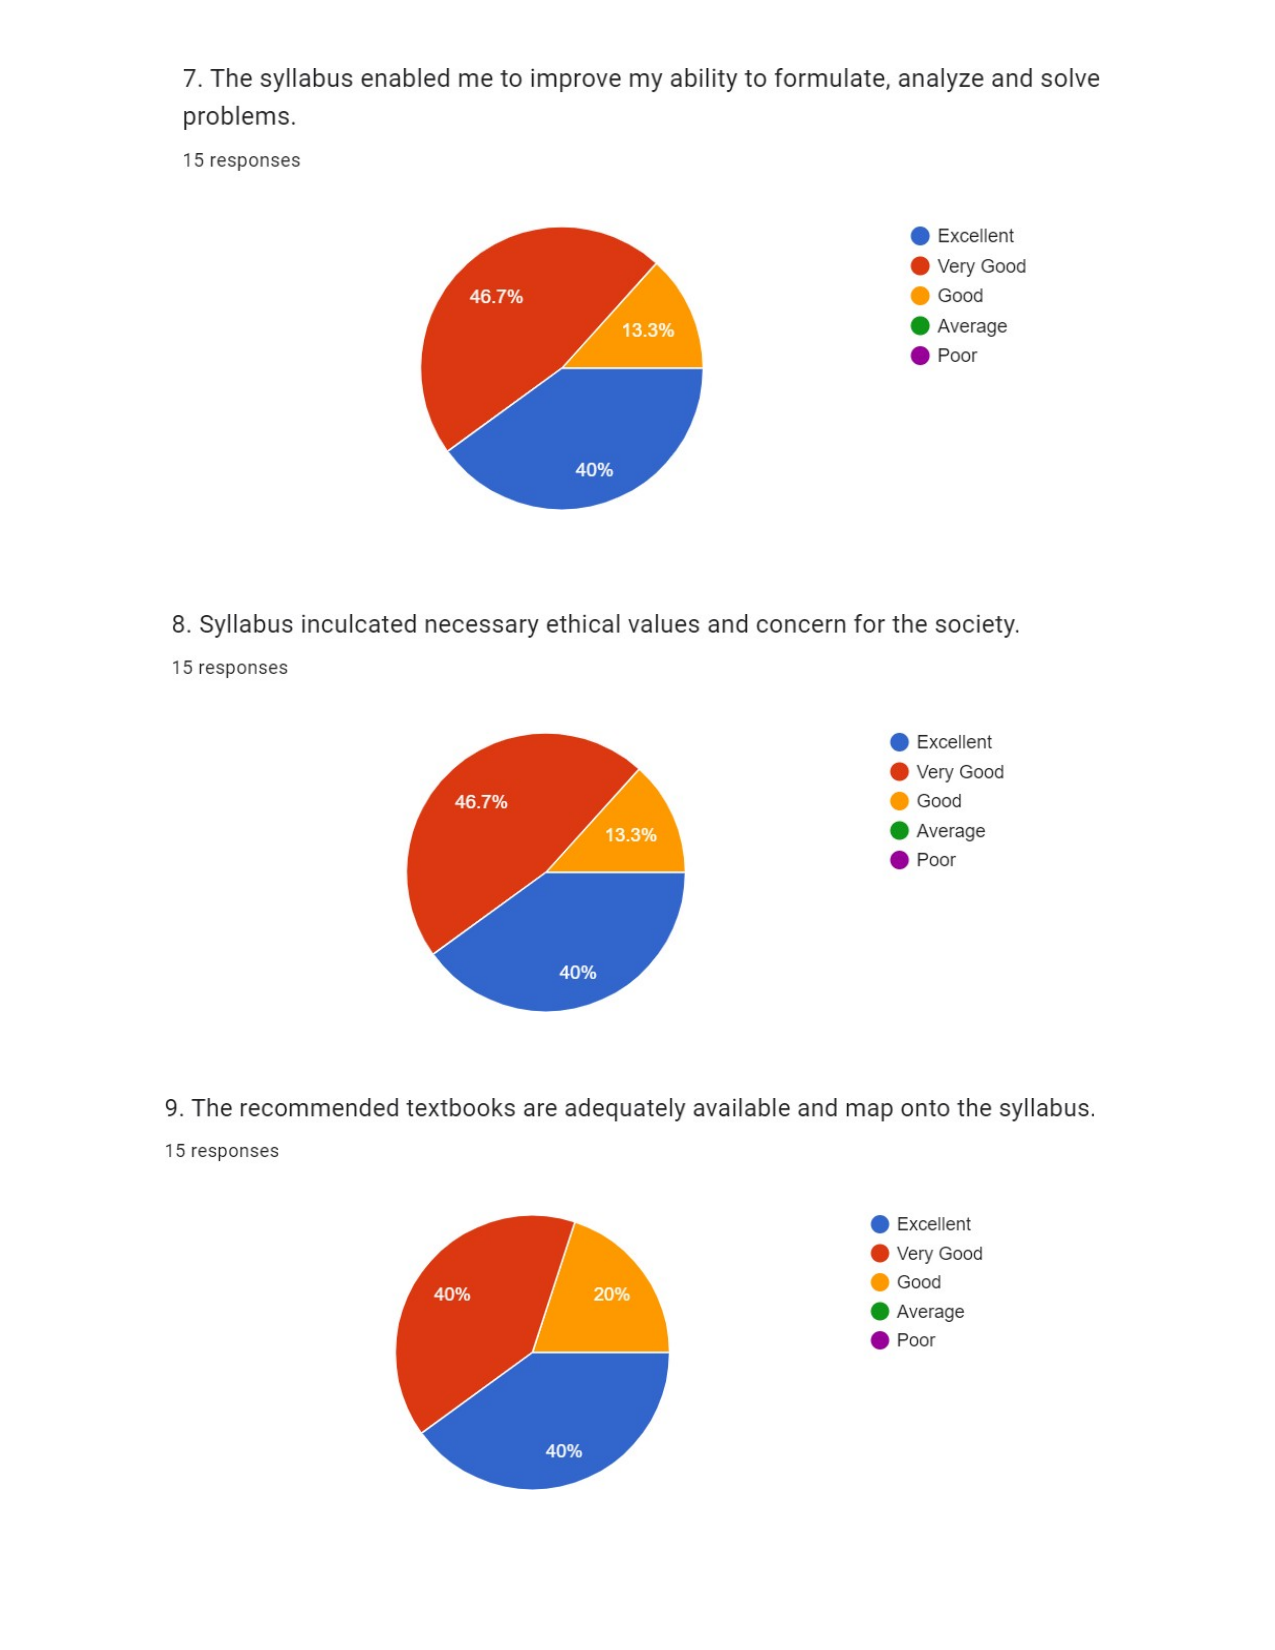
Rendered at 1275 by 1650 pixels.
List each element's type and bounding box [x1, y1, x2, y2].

picture [172, 614, 1019, 1012]
picture [183, 68, 1100, 510]
picture [165, 1098, 1095, 1490]
